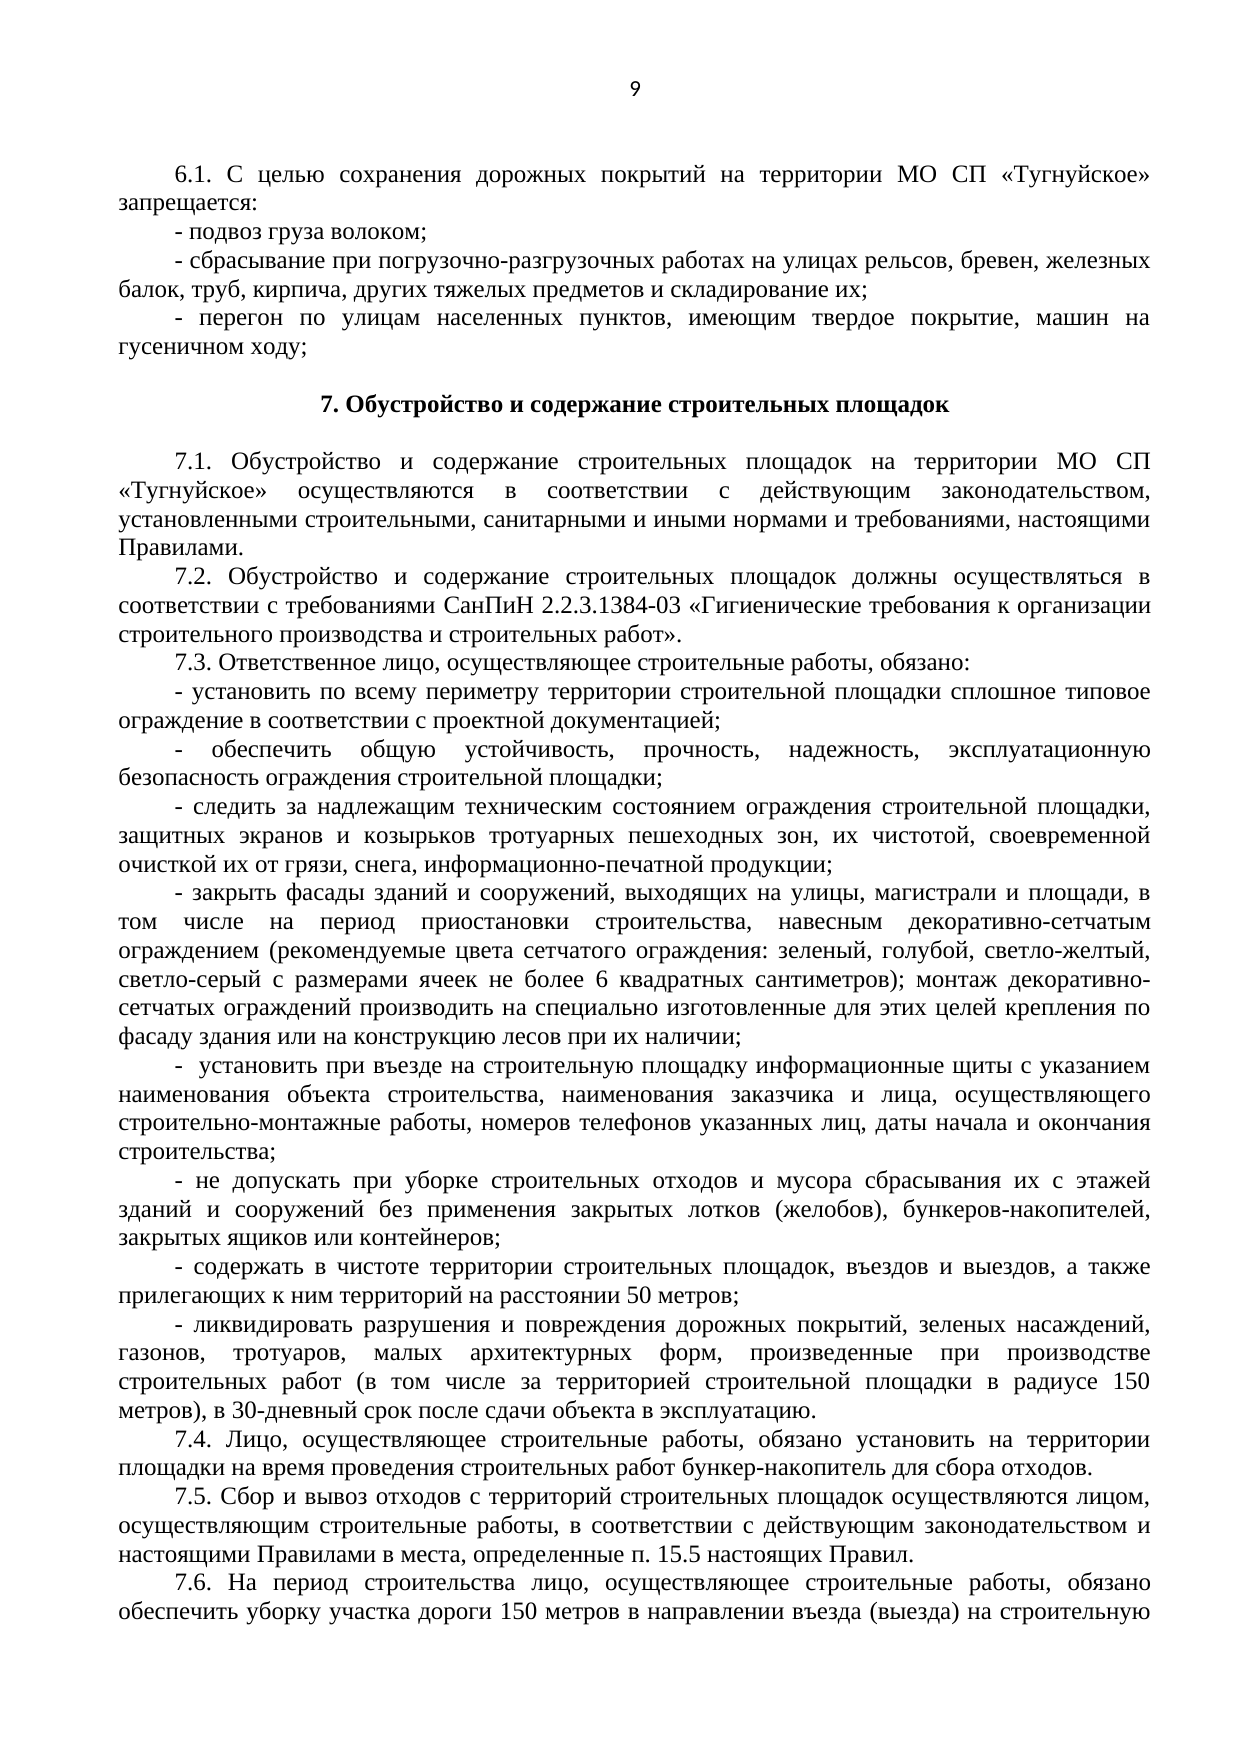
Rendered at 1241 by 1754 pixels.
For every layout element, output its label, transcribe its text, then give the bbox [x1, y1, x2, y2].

text - сбрасывание при погрузочно-разгрузочных работах на улицах рельсов, бревен, железных балок, труб, кирпича, других тяжелых предметов и складирование их; [118, 245, 1152, 302]
text - перегон по улицам населенных пунктов, имеющим твердое покрытие, машин на гусеничном ходу; [118, 302, 1152, 360]
text - ликвидировать разрушения и повреждения дорожных покрытий, зеленых насаждений, газонов, тротуаров, малых архитектурных форм, произведенные при производстве строительных работ (в том числе за территорией строительной площадки в радиусе 150 метров), в 30-дневный срок после сдачи объекта в эксплуатацию. [118, 1309, 1152, 1424]
text 7.3. Ответственное лицо, осуществляющее строительные работы, обязано: [118, 647, 1152, 676]
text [118, 1567, 1152, 1625]
text 7.4. Лицо, осуществляющее строительные работы, обязано установить на территории площадки на время проведения строительных работ бункер-накопитель для сбора отходов. [118, 1424, 1152, 1481]
text - содержать в чистоте территории строительных площадок, въездов и выездов, а также прилегающих к ним территорий на расстоянии 50 метров; [118, 1251, 1152, 1309]
text 7.2. Обустройство и содержание строительных площадок должны осуществляться в соответствии с требованиями СанПиН 2.2.3.1384-03 «Гигиенические требования к организации строительного производства и строительных работ». [118, 561, 1152, 647]
text 6.1. С целью сохранения дорожных покрытий на территории МО СП «Тугнуйское» запрещается: [118, 159, 1152, 216]
text - подвоз груза волоком; [118, 216, 1152, 245]
text - обеспечить общую устойчивость, прочность, надежность, эксплуатационную безопасность ограждения строительной площадки; [118, 734, 1152, 791]
text 7.1. Обустройство и содержание строительных площадок на территории МО СП «Тугнуйское» осуществляются в соответствии с действующим законодательством, установленными строительными, санитарными и иными нормами и требованиями, настоящими Правилами. [118, 446, 1152, 561]
text - не допускать при уборке строительных отходов и мусора сбрасывания их с этажей зданий и сооружений без применения закрытых лотков (желобов), бункеров-накопителей, закрытых ящиков или контейнеров; [118, 1165, 1152, 1251]
text - установить по всему периметру территории строительной площадки сплошное типовое ограждение в соответствии с проектной документацией; [118, 676, 1152, 734]
text 7. Обустройство и содержание строительных площадок [118, 389, 1152, 417]
text 7.5. Сбор и вывоз отходов с территорий строительных площадок осуществляются лицом, осуществляющим строительные работы, в соответствии с действующим законодательством и настоящими Правилами в места, определенные п. 15.5 настоящих Правил. [118, 1481, 1152, 1567]
text - установить при въезде на строительную площадку информационные щиты с указанием наименования объекта строительства, наименования заказчика и лица, осуществляющего строительно-монтажные работы, номеров телефонов указанных лиц, даты начала и окончания строительства; [118, 1050, 1152, 1165]
text - закрыть фасады зданий и сооружений, выходящих на улицы, магистрали и площади, в том числе на период приостановки строительства, навесным декоративно-сетчатым ограждением (рекомендуемые цвета сетчатого ограждения: зеленый, голубой, светло-желтый, светло-серый с размерами ячеек не более 6 квадратных сантиметров); монтаж декоративно-сетчатых ограждений производить на специально изготовленные для этих целей крепления по фасаду здания или на конструкцию лесов при их наличии; [118, 877, 1152, 1050]
text - следить за надлежащим техническим состоянием ограждения строительной площадки, защитных экранов и козырьков тротуарных пешеходных зон, их чистотой, своевременной очисткой их от грязи, снега, информационно-печатной продукции; [118, 791, 1152, 877]
